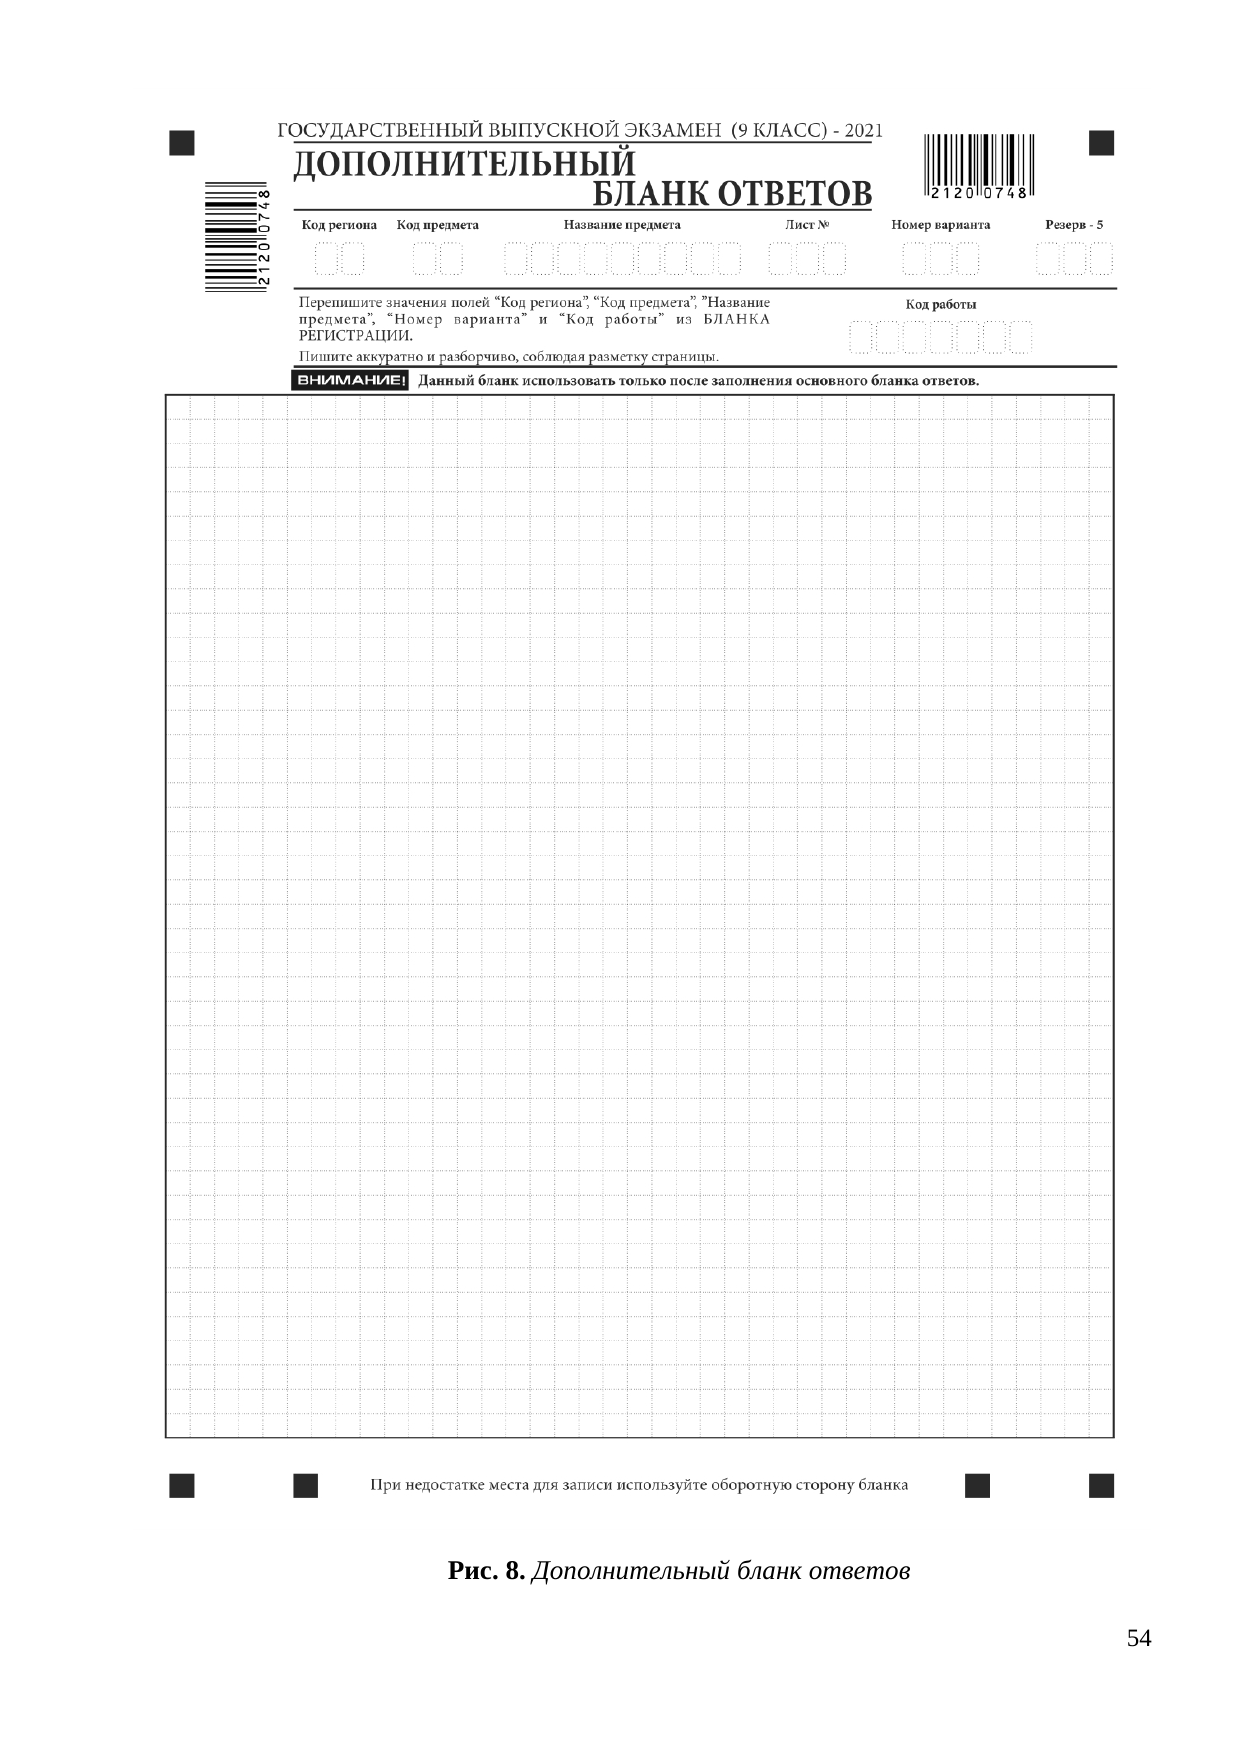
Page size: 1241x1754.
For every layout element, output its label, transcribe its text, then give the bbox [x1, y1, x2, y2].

picture [132, 88, 1152, 1530]
text Рис. 8. Дополнительный бланк ответов [133, 1554, 1152, 1586]
